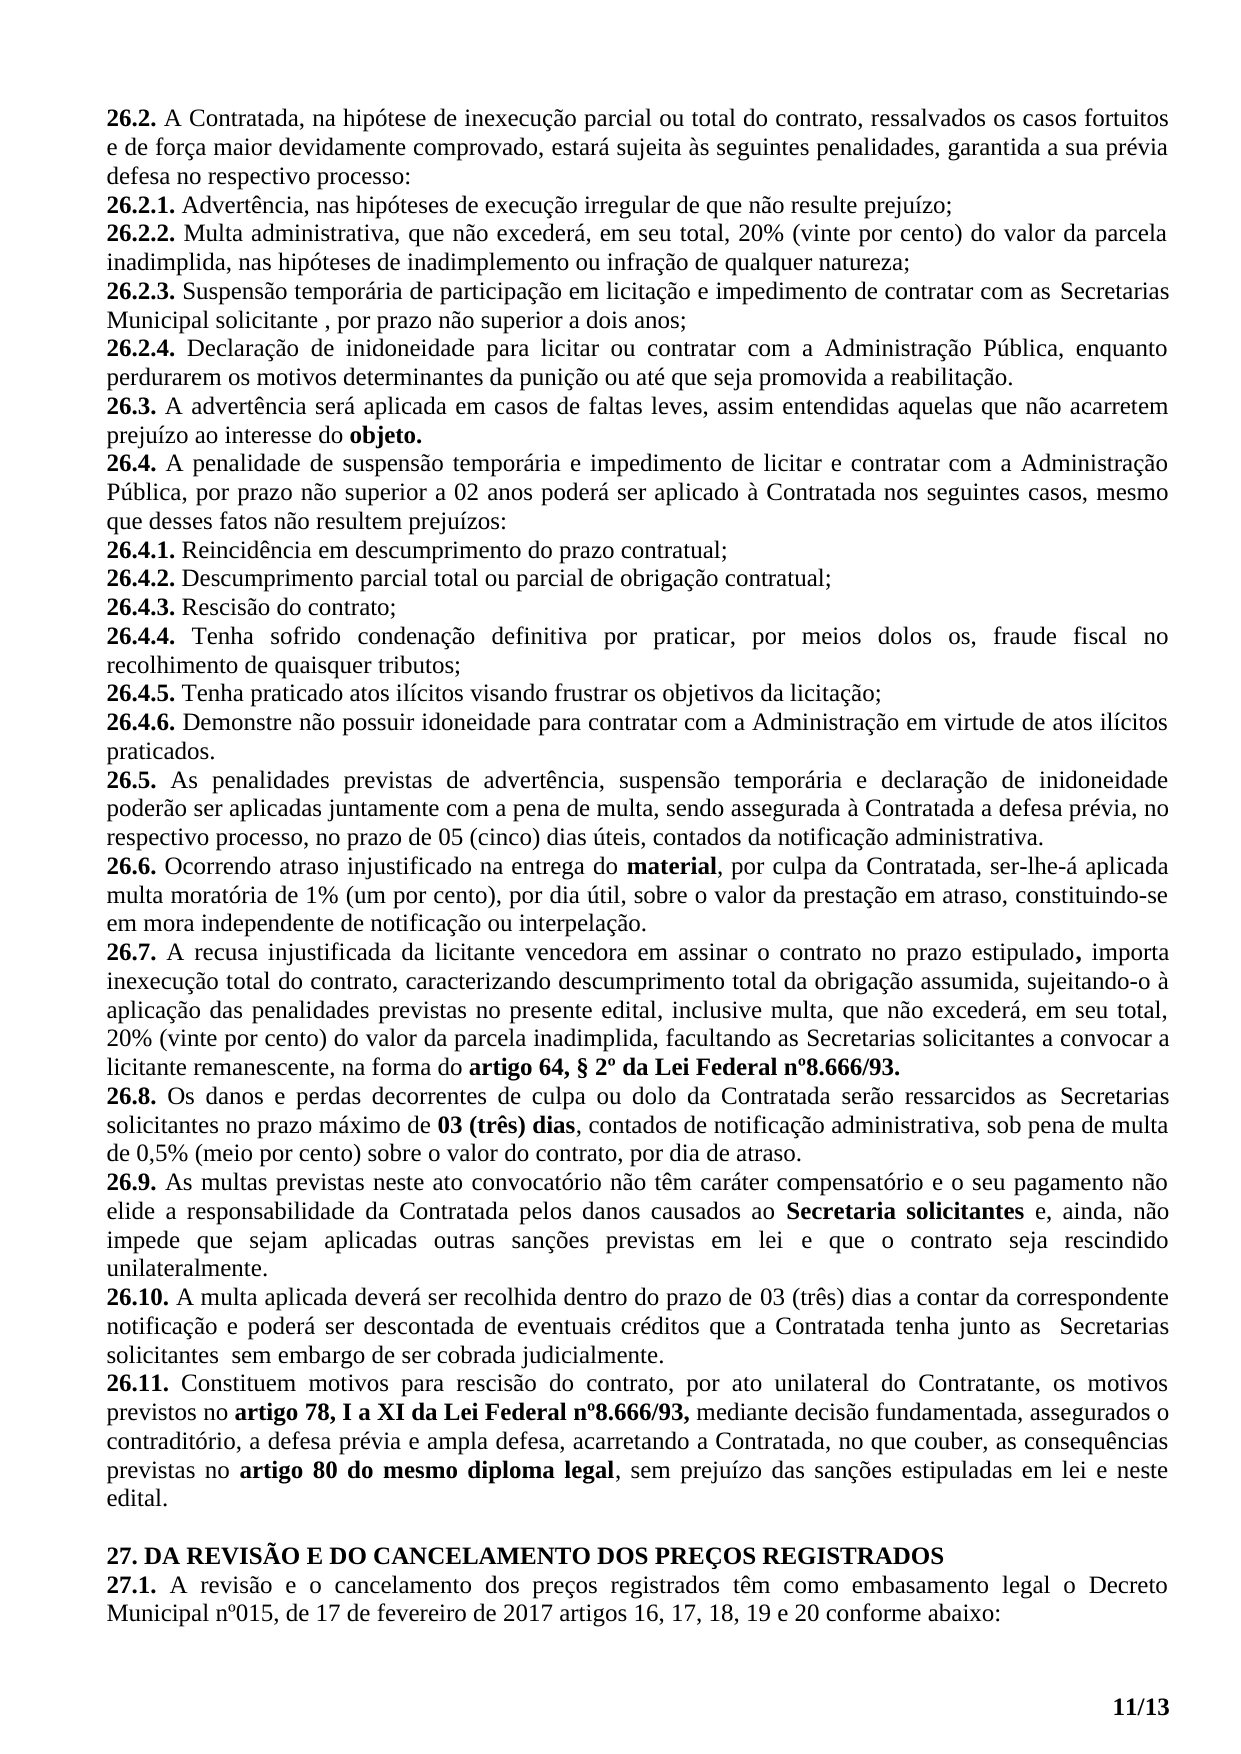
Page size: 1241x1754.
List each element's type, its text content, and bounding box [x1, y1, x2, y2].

text 26.2.1. Advertência, nas hipóteses de execução irregular de que não resulte prejuízo; [106, 190, 1169, 218]
text 26.2. A Contratada, na hipótese de inexecução parcial ou total do contrato, ressalvados os casos fortuitos e de força maior devidamente comprovado, estará sujeita às seguintes penalidades, garantida a sua prévia defesa no respectivo processo: [106, 103, 1169, 190]
text 27.1. A revisão e o cancelamento dos preços registrados têm como embasamento legal o Decreto Municipal nº015, de 17 de fevereiro de 2017 artigos 16, 17, 18, 19 e 20 conforme abaixo: [106, 1570, 1169, 1627]
text 26.4.5. Tenha praticado atos ilícitos visando frustrar os objetivos da licitação; [106, 678, 1169, 707]
text 26.5. As penalidades previstas de advertência, suspensão temporária e declaração de inidoneidade poderão ser aplicadas juntamente com a pena de multa, sendo assegurada à Contratada a defesa prévia, no respectivo processo, no prazo de 05 (cinco) dias úteis, contados da notificação administrativa. [106, 765, 1169, 851]
text 26.9. As multas previstas neste ato convocatório não têm caráter compensatório e o seu pagamento não elide a responsabilidade da Contratada pelos danos causados ao Secretaria solicitantes e, ainda, não impede que sejam aplicadas outras sanções previstas em lei e que o contrato seja rescindido unilateralmente. [106, 1167, 1169, 1282]
text 26.4.2. Descumprimento parcial total ou parcial de obrigação contratual; [106, 563, 1169, 592]
text 26.6. Ocorrendo atraso injustificado na entrega do material, por culpa da Contratada, ser-lhe-á aplicada multa moratória de 1% (um por cento), por dia útil, sobre o valor da prestação em atraso, constituindo-se em mora independente de notificação ou interpelação. [106, 851, 1169, 937]
text 26.7. A recusa injustificada da licitante vencedora em assinar o contrato no prazo estipulado, importa inexecução total do contrato, caracterizando descumprimento total da obrigação assumida, sujeitando-o à aplicação das penalidades previstas no presente edital, inclusive multa, que não excederá, em seu total, 20% (vinte por cento) do valor da parcela inadimplida, facultando as Secretarias solicitantes a convocar a licitante remanescente, na forma do artigo 64, § 2º da Lei Federal nº8.666/93. [106, 937, 1169, 1081]
text 27. DA REVISÃO E DO CANCELAMENTO DOS PREÇOS REGISTRADOS [106, 1541, 1169, 1570]
text 26.4.1. Reincidência em descumprimento do prazo contratual; [106, 535, 1169, 563]
text 26.4.4. Tenha sofrido condenação definitiva por praticar, por meios dolos os, fraude fiscal no recolhimento de quaisquer tributos; [106, 621, 1169, 678]
text 26.4. A penalidade de suspensão temporária e impedimento de licitar e contratar com a Administração Pública, por prazo não superior a 02 anos poderá ser aplicado à Contratada nos seguintes casos, mesmo que desses fatos não resultem prejuízos: [106, 448, 1169, 535]
text 26.11. Constituem motivos para rescisão do contrato, por ato unilateral do Contratante, os motivos previstos no artigo 78, I a XI da Lei Federal nº8.666/93, mediante decisão fundamentada, assegurados o contraditório, a defesa prévia e ampla defesa, acarretando a Contratada, no que couber, as consequências previstas no artigo 80 do mesmo diploma legal, sem prejuízo das sanções estipuladas em lei e neste edital. [106, 1368, 1169, 1512]
text 26.10. A multa aplicada deverá ser recolhida dentro do prazo de 03 (três) dias a contar da correspondente notificação e poderá ser descontada de eventuais créditos que a Contratada tenha junto as Secretarias solicitantes sem embargo de ser cobrada judicialmente. [106, 1282, 1169, 1368]
text 26.2.2. Multa administrativa, que não excederá, em seu total, 20% (vinte por cento) do valor da parcela inadimplida, nas hipóteses de inadimplemento ou infração de qualquer natureza; [106, 218, 1169, 276]
text 26.8. Os danos e perdas decorrentes de culpa ou dolo da Contratada serão ressarcidos as Secretarias solicitantes no prazo máximo de 03 (três) dias, contados de notificação administrativa, sob pena de multa de 0,5% (meio por cento) sobre o valor do contrato, por dia de atraso. [106, 1081, 1169, 1167]
text 26.4.6. Demonstre não possuir idoneidade para contratar com a Administração em virtude de atos ilícitos praticados. [106, 707, 1169, 765]
text 26.4.3. Rescisão do contrato; [106, 592, 1169, 621]
text 26.2.4. Declaração de inidoneidade para licitar ou contratar com a Administração Pública, enquanto perdurarem os motivos determinantes da punição ou até que seja promovida a reabilitação. [106, 333, 1169, 391]
text 26.3. A advertência será aplicada em casos de faltas leves, assim entendidas aquelas que não acarretem prejuízo ao interesse do objeto. [106, 391, 1169, 448]
text 26.2.3. Suspensão temporária de participação em licitação e impedimento de contratar com as Secretarias Municipal solicitante , por prazo não superior a dois anos; [106, 276, 1169, 333]
